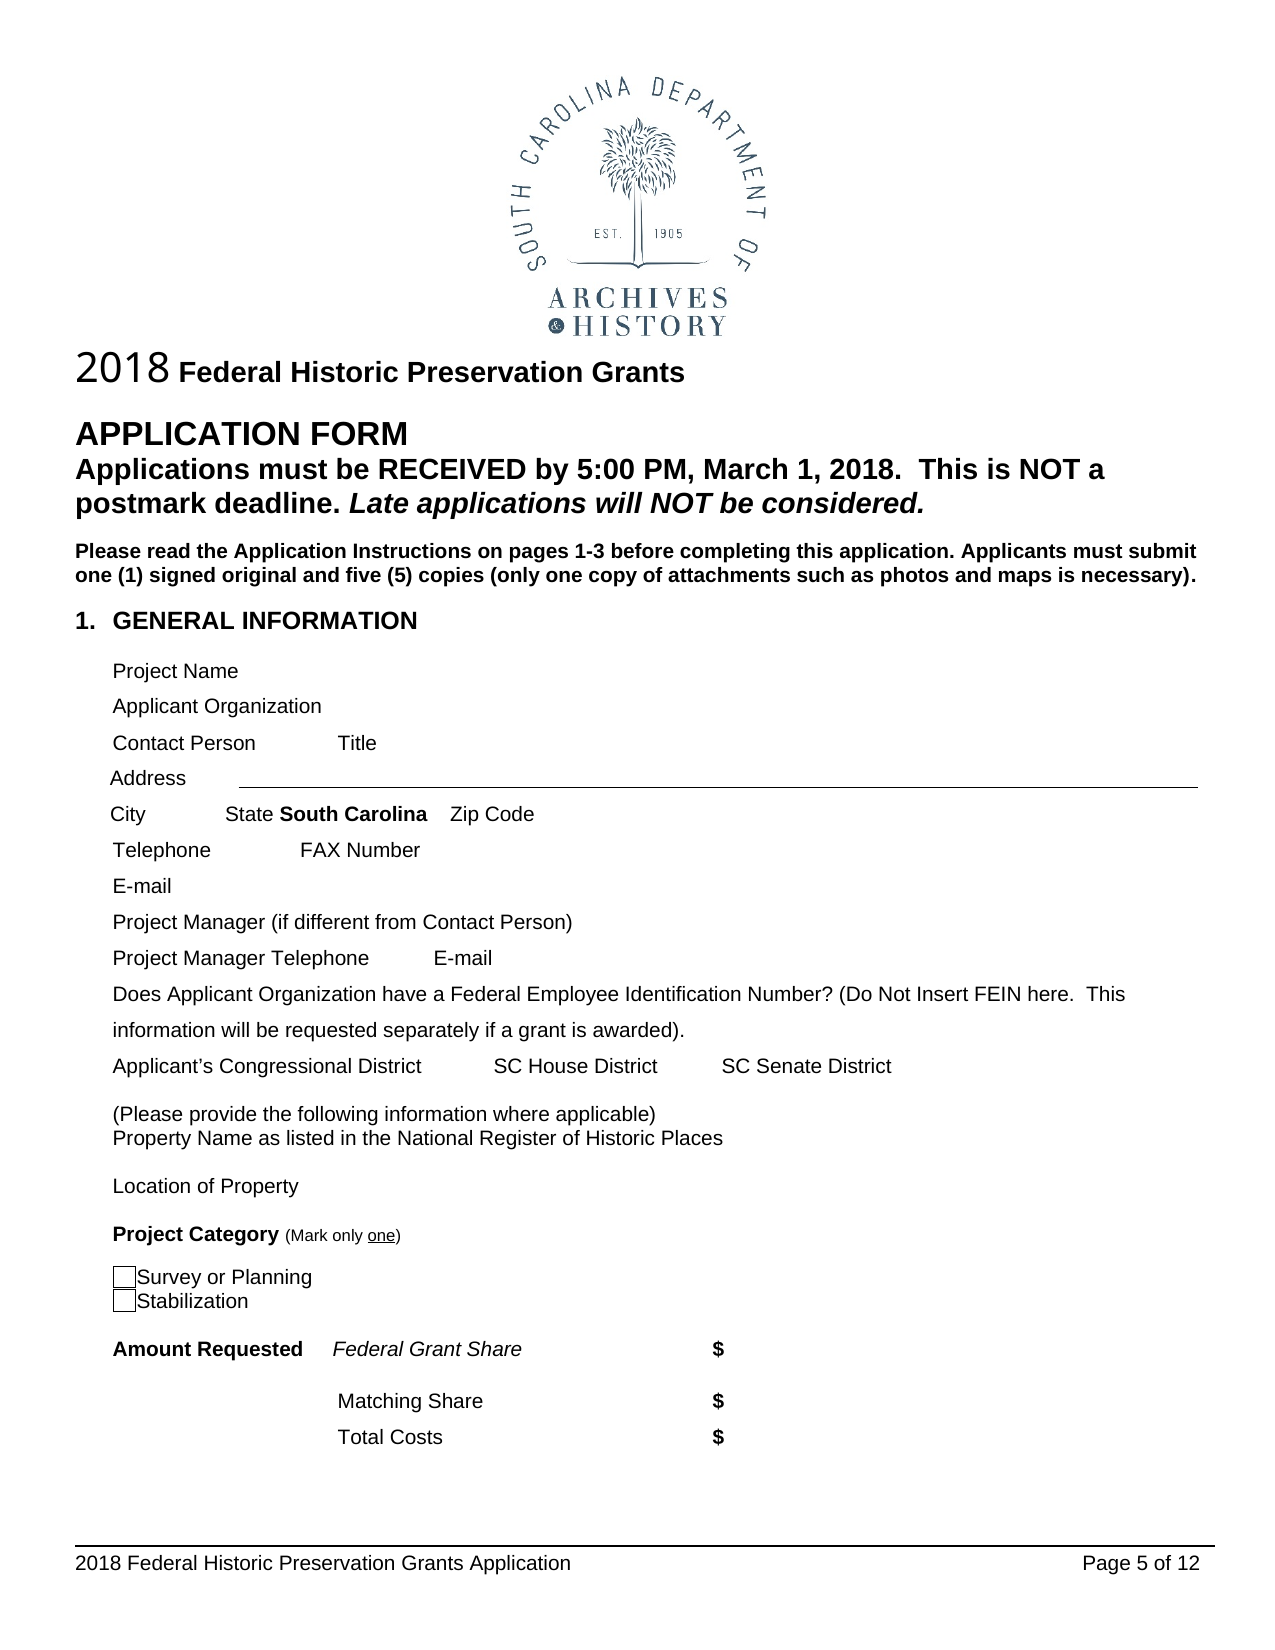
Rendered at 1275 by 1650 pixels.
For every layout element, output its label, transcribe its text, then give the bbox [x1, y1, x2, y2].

text Applicant’s Congressional District SC House District SC Senate District [75, 1054, 1200, 1078]
text Address [75, 766, 1200, 790]
text Project Name [75, 658, 1200, 682]
text Survey or Planning [75, 1264, 1200, 1288]
subtitle Telephone FAX Number [75, 838, 1200, 862]
text APPLICATION FORM [75, 414, 1200, 452]
text Applications must be RECEIVED by 5:00 PM, March 1, 2018. This is NOT a postmark deadline. Late applications will NOT be considered. [75, 452, 1200, 519]
text Please read the Application Instructions on pages 1-3 before completing this application. Applicants must submit one (1) signed original and five (5) copies (only one copy of attachments such as photos and maps is necessary). [75, 539, 1200, 587]
text Location of Property [75, 1173, 1200, 1197]
text Project Manager (if different from Contact Person) [75, 910, 1200, 934]
text Stabilization [75, 1288, 1200, 1312]
text Amount Requested Federal Grant Share $ [75, 1336, 1200, 1360]
subtitle E-mail [75, 874, 1200, 898]
text Total Costs $ [75, 1425, 1200, 1449]
text Property Name as listed in the National Register of Historic Places [75, 1126, 1200, 1149]
text (Please provide the following information where applicable) [75, 1102, 1200, 1126]
text Contact Person Title [75, 730, 1200, 754]
text Does Applicant Organization have a Federal Employee Identification Number? (Do Not Insert FEIN here. This information will be requested separately if a grant is awarded). [112, 982, 1200, 1042]
picture [506, 75, 769, 338]
text Applicant Organization [75, 694, 1200, 718]
text Matching Share $ [75, 1389, 1200, 1413]
text 2018 Federal Historic Preservation Grants [75, 338, 1200, 395]
text 1. GENERAL INFORMATION [75, 606, 1200, 634]
text Project Manager Telephone E-mail [75, 946, 1200, 970]
text Project Category (Mark only one) [75, 1221, 1200, 1245]
text City State Zip Code [75, 802, 1200, 826]
